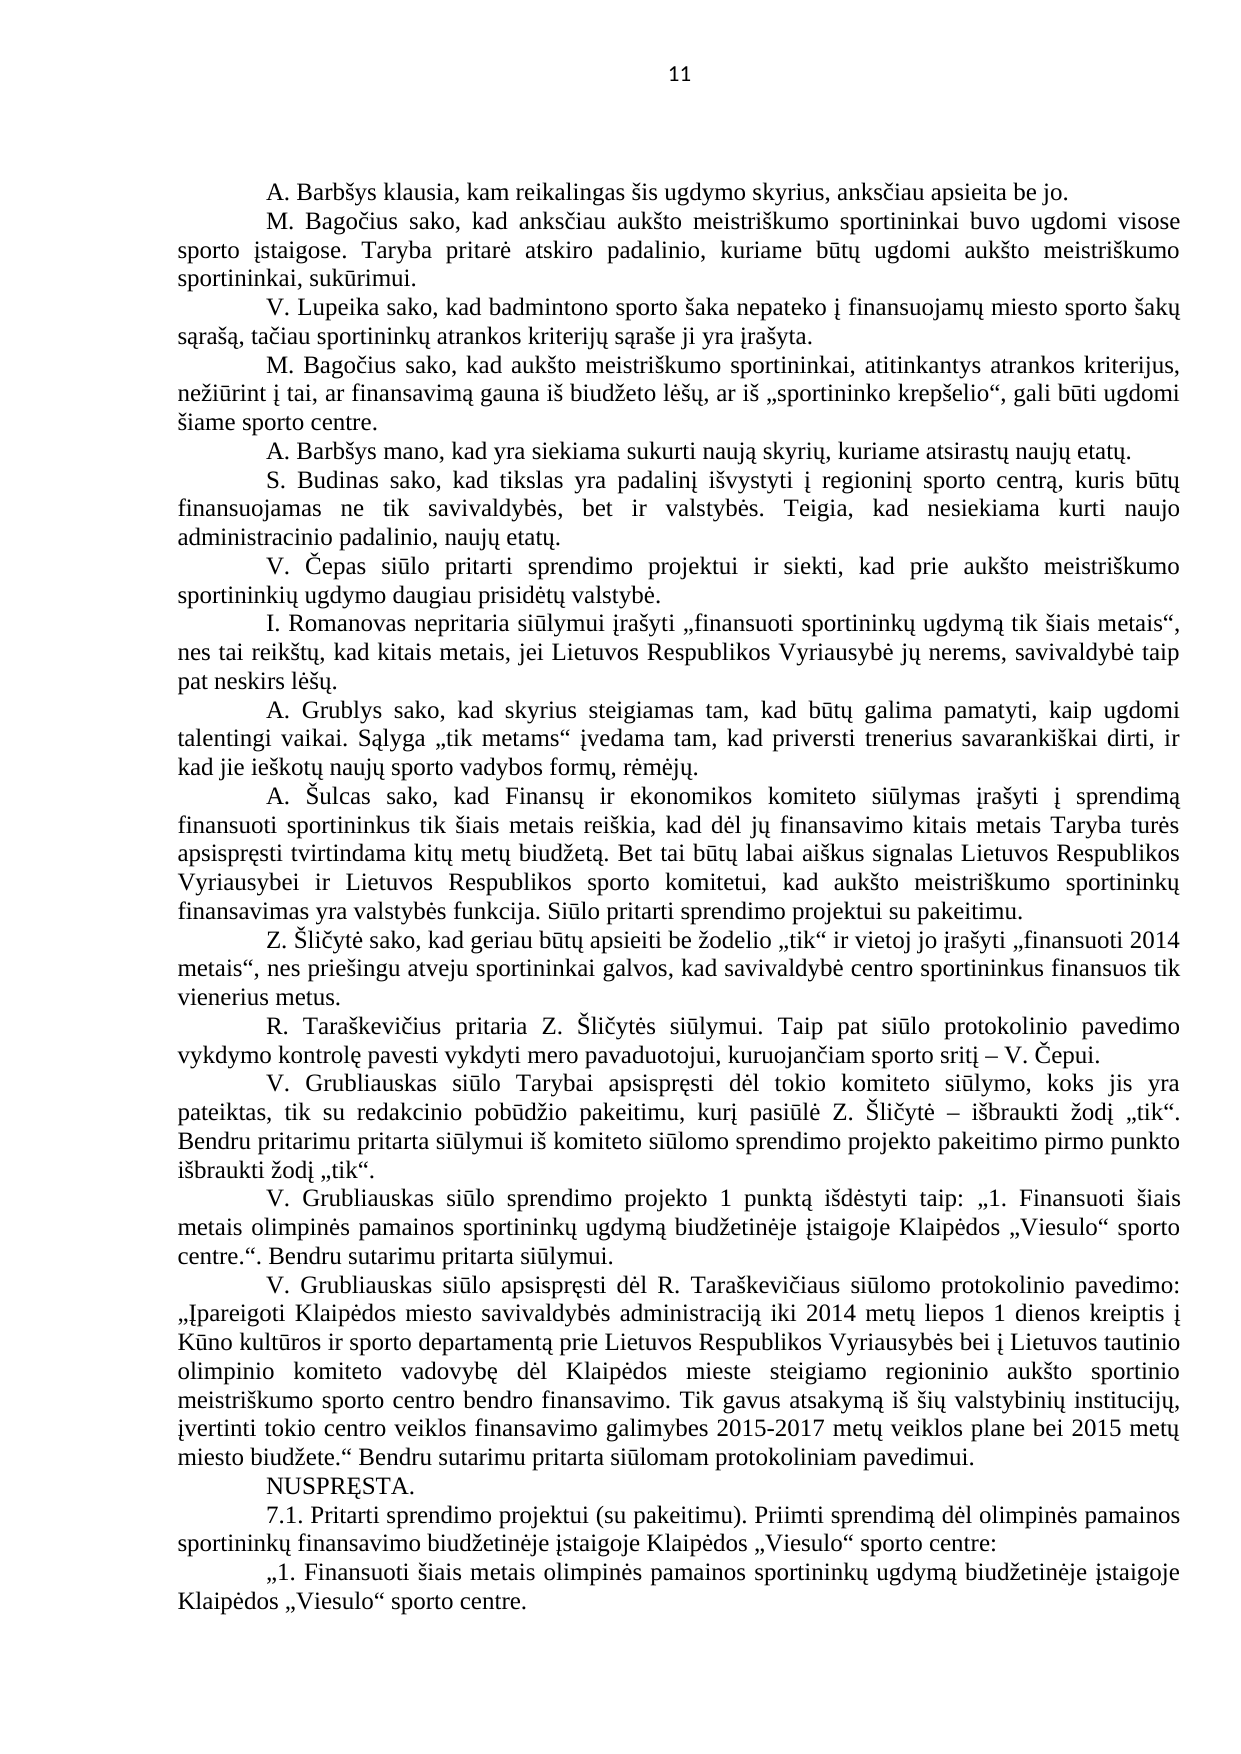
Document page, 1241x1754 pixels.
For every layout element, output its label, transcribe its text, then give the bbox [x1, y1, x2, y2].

text I. Romanovas nepritaria siūlymui įrašyti „finansuoti sportininkų ugdymą tik šiais metais“, nes tai reikštų, kad kitais metais, jei Lietuvos Respublikos Vyriausybė jų nerems, savivaldybė taip pat neskirs lėšų. [177, 608, 1181, 695]
text R. Taraškevičius pritaria Z. Šličytės siūlymui. Taip pat siūlo protokolinio pavedimo vykdymo kontrolę pavesti vykdyti mero pavaduotojui, kuruojančiam sporto sritį – V. Čepui. [177, 1011, 1181, 1068]
text Z. Šličytė sako, kad geriau būtų apsieiti be žodelio „tik“ ir vietoj jo įrašyti „finansuoti 2014 metais“, nes priešingu atveju sportininkai galvos, kad savivaldybė centro sportininkus finansuos tik vienerius metus. [177, 925, 1181, 1011]
text A. Grublys sako, kad skyrius steigiamas tam, kad būtų galima pamatyti, kaip ugdomi talentingi vaikai. Sąlyga „tik metams“ įvedama tam, kad priversti trenerius savarankiškai dirti, ir kad jie ieškotų naujų sporto vadybos formų, rėmėjų. [177, 695, 1181, 781]
text V. Grubliauskas siūlo sprendimo projekto 1 punktą išdėstyti taip: „1. Finansuoti šiais metais olimpinės pamainos sportininkų ugdymą biudžetinėje įstaigoje Klaipėdos „Viesulo“ sporto centre.“. Bendru sutarimu pritarta siūlymui. [177, 1183, 1181, 1270]
text V. Lupeika sako, kad badmintono sporto šaka nepateko į finansuojamų miesto sporto šakų sąrašą, tačiau sportininkų atrankos kriterijų sąraše ji yra įrašyta. [177, 292, 1181, 350]
text 7.1. Pritarti sprendimo projektui (su pakeitimu). Priimti sprendimą dėl olimpinės pamainos sportininkų finansavimo biudžetinėje įstaigoje Klaipėdos „Viesulo“ sporto centre: [177, 1500, 1181, 1557]
text NUSPRĘSTA. [177, 1471, 1181, 1500]
text „1. Finansuoti šiais metais olimpinės pamainos sportininkų ugdymą biudžetinėje įstaigoje Klaipėdos „Viesulo“ sporto centre. [177, 1557, 1181, 1615]
text S. Budinas sako, kad tikslas yra padalinį išvystyti į regioninį sporto centrą, kuris būtų finansuojamas ne tik savivaldybės, bet ir valstybės. Teigia, kad nesiekiama kurti naujo administracinio padalinio, naujų etatų. [177, 465, 1181, 551]
text M. Bagočius sako, kad anksčiau aukšto meistriškumo sportininkai buvo ugdomi visose sporto įstaigose. Taryba pritarė atskiro padalinio, kuriame būtų ugdomi aukšto meistriškumo sportininkai, sukūrimui. [177, 206, 1181, 292]
text V. Čepas siūlo pritarti sprendimo projektui ir siekti, kad prie aukšto meistriškumo sportininkių ugdymo daugiau prisidėtų valstybė. [177, 551, 1181, 608]
text A. Barbšys klausia, kam reikalingas šis ugdymo skyrius, anksčiau apsieita be jo. [177, 177, 1181, 206]
text A. Barbšys mano, kad yra siekiama sukurti naują skyrių, kuriame atsirastų naujų etatų. [177, 436, 1181, 465]
text A. Šulcas sako, kad Finansų ir ekonomikos komiteto siūlymas įrašyti į sprendimą finansuoti sportininkus tik šiais metais reiškia, kad dėl jų finansavimo kitais metais Taryba turės apsispręsti tvirtindama kitų metų biudžetą. Bet tai būtų labai aiškus signalas Lietuvos Respublikos Vyriausybei ir Lietuvos Respublikos sporto komitetui, kad aukšto meistriškumo sportininkų finansavimas yra valstybės funkcija. Siūlo pritarti sprendimo projektui su pakeitimu. [177, 781, 1181, 925]
text V. Grubliauskas siūlo apsispręsti dėl R. Taraškevičiaus siūlomo protokolinio pavedimo: „Įpareigoti Klaipėdos miesto savivaldybės administraciją iki 2014 metų liepos 1 dienos kreiptis į Kūno kultūros ir sporto departamentą prie Lietuvos Respublikos Vyriausybės bei į Lietuvos tautinio olimpinio komiteto vadovybę dėl Klaipėdos mieste steigiamo regioninio aukšto sportinio meistriškumo sporto centro bendro finansavimo. Tik gavus atsakymą iš šių valstybinių institucijų, įvertinti tokio centro veiklos finansavimo galimybes 2015-2017 metų veiklos plane bei 2015 metų miesto biudžete.“ Bendru sutarimu pritarta siūlomam protokoliniam pavedimui. [177, 1270, 1181, 1471]
text M. Bagočius sako, kad aukšto meistriškumo sportininkai, atitinkantys atrankos kriterijus, nežiūrint į tai, ar finansavimą gauna iš biudžeto lėšų, ar iš „sportininko krepšelio“, gali būti ugdomi šiame sporto centre. [177, 350, 1181, 436]
text V. Grubliauskas siūlo Tarybai apsispręsti dėl tokio komiteto siūlymo, koks jis yra pateiktas, tik su redakcinio pobūdžio pakeitimu, kurį pasiūlė Z. Šličytė – išbraukti žodį „tik“. Bendru pritarimu pritarta siūlymui iš komiteto siūlomo sprendimo projekto pakeitimo pirmo punkto išbraukti žodį „tik“. [177, 1068, 1181, 1183]
